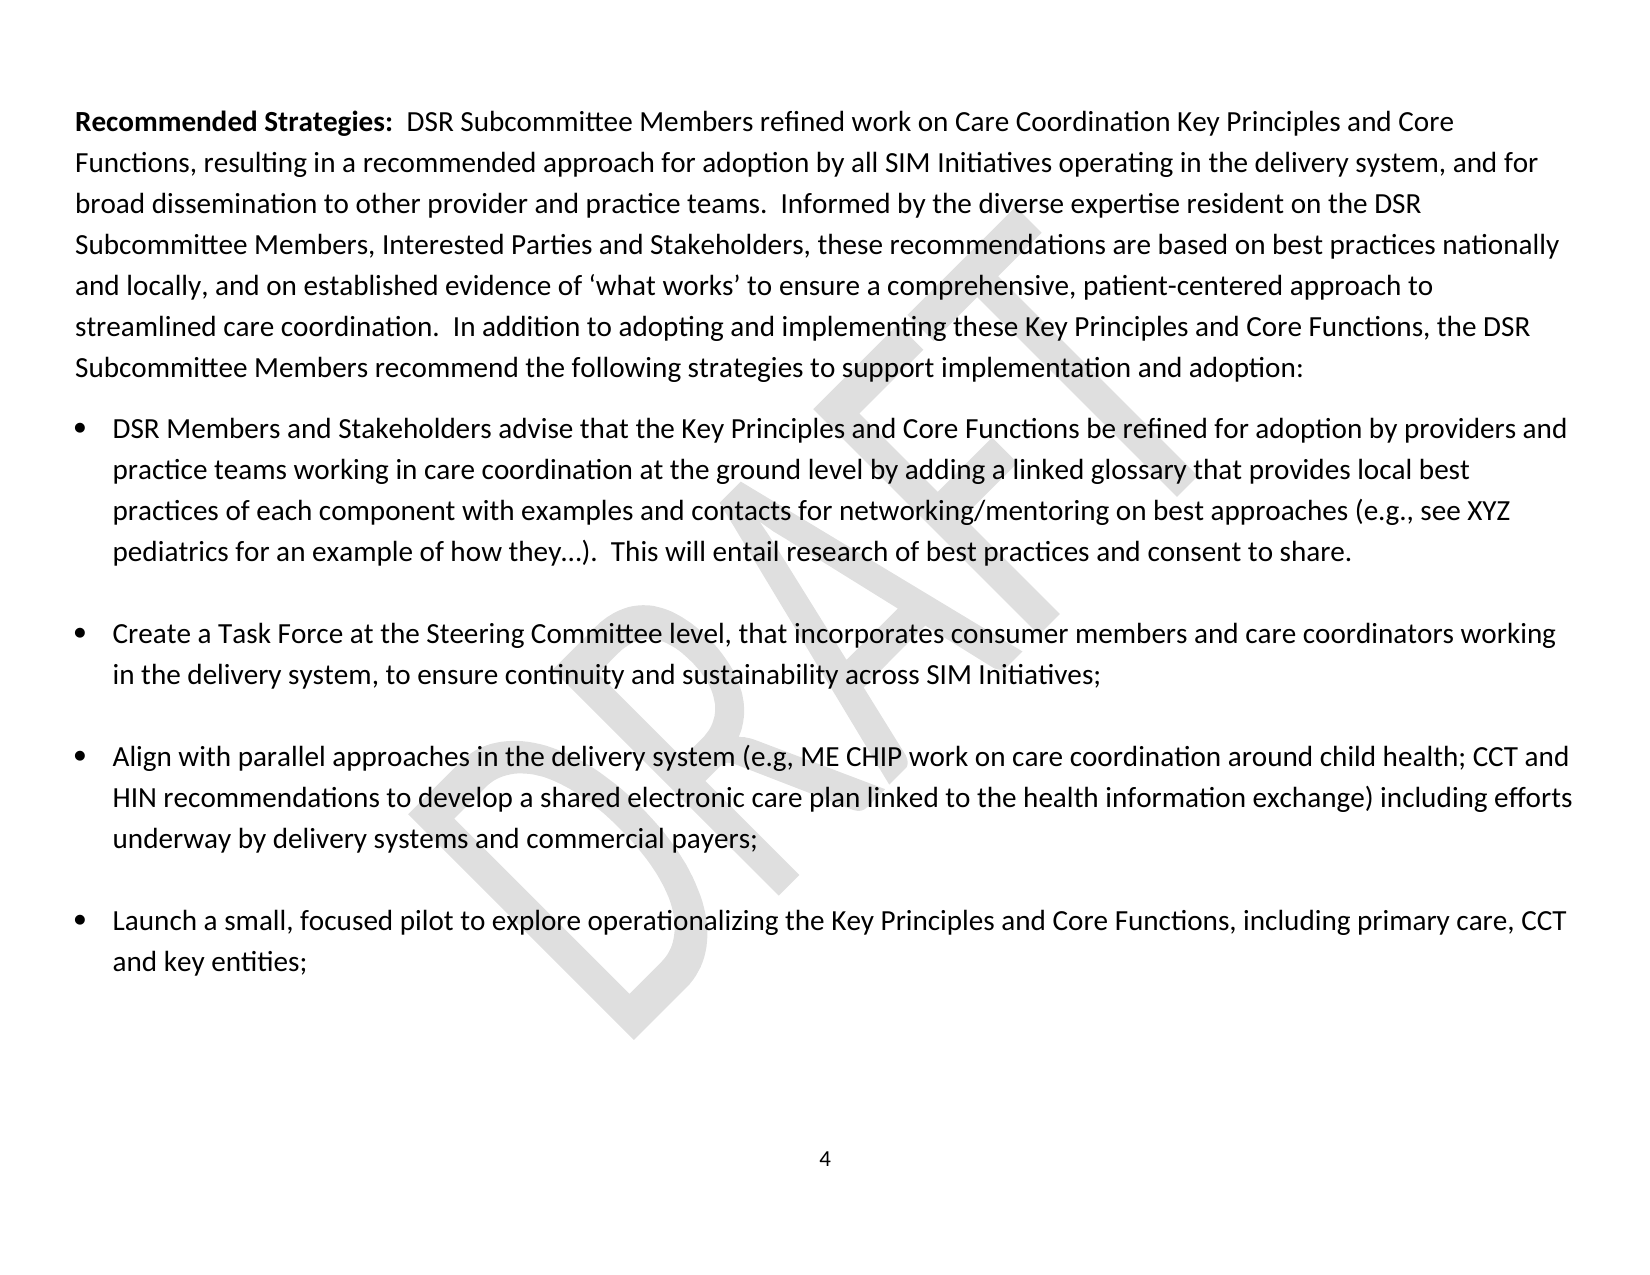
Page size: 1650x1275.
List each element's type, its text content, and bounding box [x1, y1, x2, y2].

text Recommended Strategies: DSR Subcommittee Members refined work on Care Coordination Key Principles and Core Functions, resulting in a recommended approach for adoption by all SIM Initiatives operating in the delivery system, and for broad dissemination to other provider and practice teams. Informed by the diverse expertise resident on the DSR Subcommittee Members, Interested Parties and Stakeholders, these recommendations are based on best practices nationally and locally, and on established evidence of ‘what works’ to ensure a comprehensive, patient-centered approach to streamlined care coordination. In addition to adopting and implementing these Key Principles and Core Functions, the DSR Subcommittee Members recommend the following strategies to support implementation and adoption: [75, 103, 1575, 384]
list Create a Task Force at the Steering Committee level, that incorporates consumer members and care coordinators working in the delivery system, to ensure continuity and sustainability across SIM Initiatives; [75, 615, 1575, 692]
list Launch a small, focused pilot to explore operationalizing the Key Principles and Core Functions, including primary care, CCT and key entities; [75, 902, 1575, 978]
list DSR Members and Stakeholders advise that the Key Principles and Core Functions be refined for adoption by providers and practice teams working in care coordination at the ground level by adding a linked glossary that provides local best practices of each component with examples and contacts for networking/mentoring on best approaches (e.g., see XYZ pediatrics for an example of how they…). This will entail research of best practices and consent to share. [75, 410, 1575, 569]
list Align with parallel approaches in the delivery system (e.g, ME CHIP work on care coordination around child health; CCT and HIN recommendations to develop a shared electronic care plan linked to the health information exchange) including efforts underway by delivery systems and commercial payers; [75, 738, 1575, 855]
